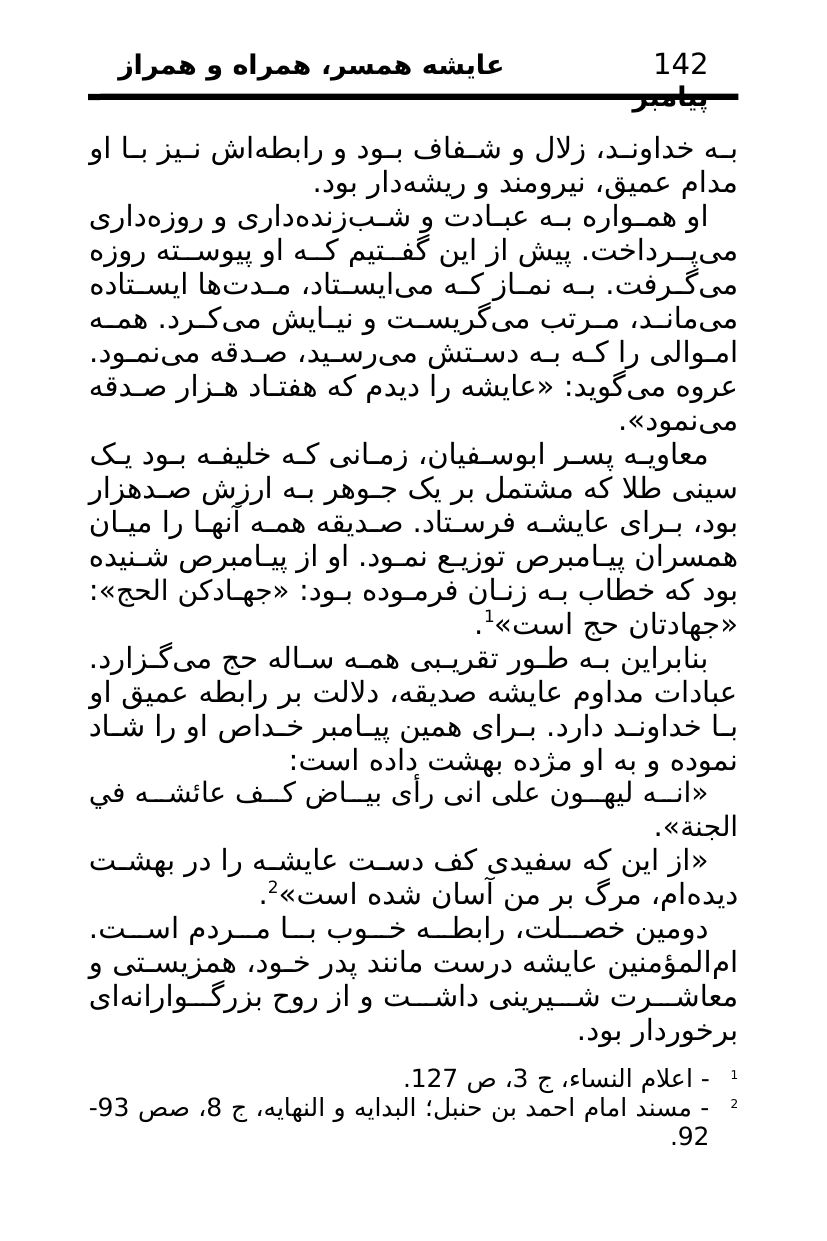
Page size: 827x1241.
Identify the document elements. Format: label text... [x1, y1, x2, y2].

text او همواره به عبادت و شب‌زنده‌داری و روزه‌داری می‌پرداخت. پیش از این گفتیم که او پیوسته روزه می‌گرفت. به نماز که می‌ایستاد، مدت‌ها ایستاده می‌ماند، مرتب می‌گریست و نیایش می‌کرد. همه اموالی را که به دستش می‌رسید، صدقه می‌نمود. عروه می‌گوید: «عایشه را دیدم که هفتاد هزار صدقه می‌نمود». [89, 199, 738, 437]
text بنابراین به طور تقریبی همه ساله حج می‌گزارد. عبادات مداوم عایشه صدیقه، دلالت بر رابطه عمیق او با خداوند دارد. برای همین پیامبر خداص او را شاد نموده و به او مژده بهشت داده است: [89, 641, 738, 777]
text معاویه پسر ابوسفیان، زمانی که خلیفه بود یک سینی طلا که مشتمل بر یک جوهر به ارزش صدهزار بود، برای عایشه فرستاد. صدیقه همه آنها را میان همسران پیامبرص توزیع نمود. او از پیامبرص شنیده بود که خطاب به زنان فرموده بود: «جهادكن الحج»: «جهادتان حج است». [89, 437, 738, 641]
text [89, 132, 738, 199]
text «از این که سفیدی کف دست عایشه را در بهشت دیده‌ام، مرگ بر من آسان شده است». [89, 843, 738, 911]
text «انه لیهون علی انی رأی بیاض كف عائشه في الجنة». [89, 777, 738, 843]
text دومین خصلت، رابطه خوب با مردم است. ام‌المؤمنین عایشه درست مانند پدر خود، همزیستی و معاشرت شیرینی داشت و از روح بزرگوارانه‌ای برخوردار بود. [89, 911, 738, 1047]
